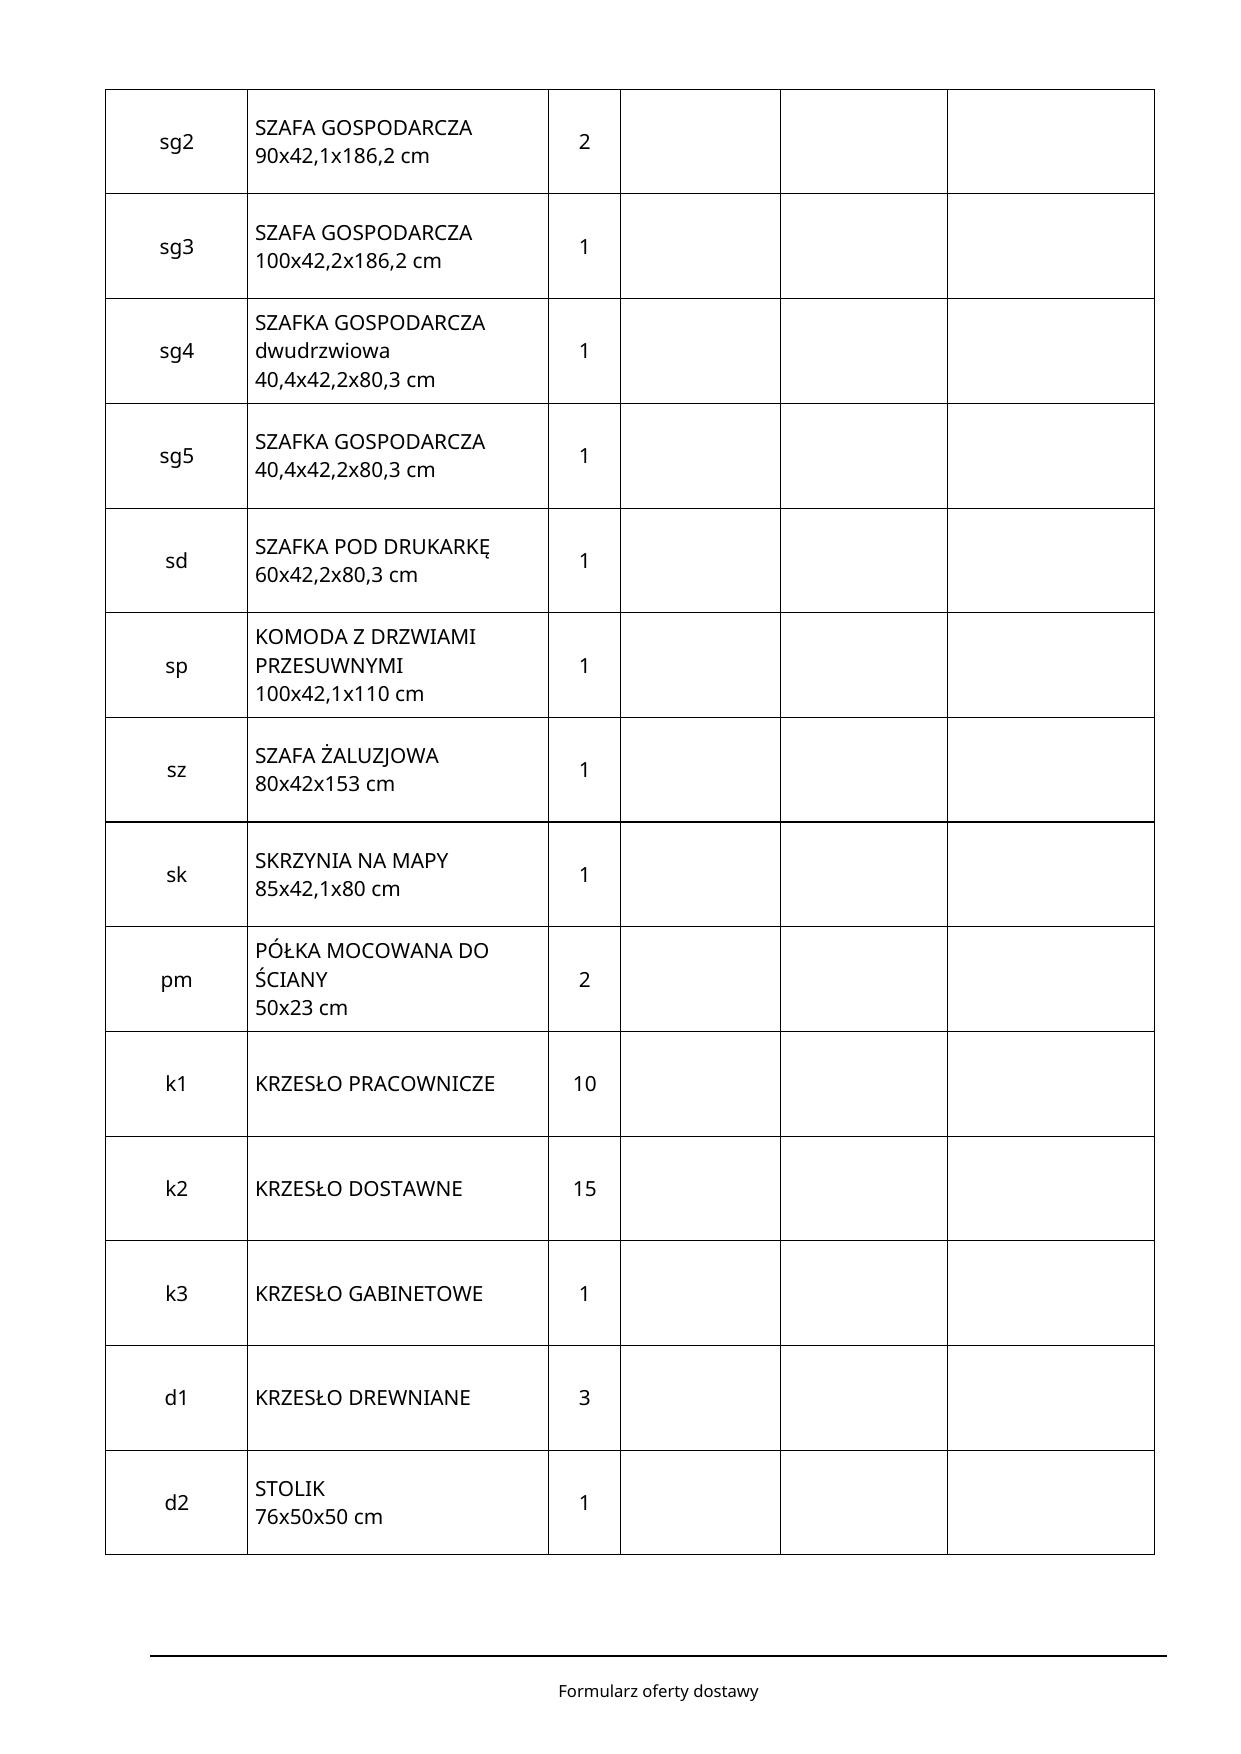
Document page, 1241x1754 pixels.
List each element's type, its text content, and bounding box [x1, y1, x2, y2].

table_cell sp [106, 613, 247, 717]
table_cell [948, 1241, 1154, 1345]
table_cell 1 [549, 509, 620, 612]
table_cell SZAFKA GOSPODARCZA dwudrzwiowa 40,4x42,2x80,3 cm [248, 299, 548, 403]
table_cell 1 [549, 404, 620, 507]
table_cell 2 [549, 927, 620, 1031]
table_cell [948, 613, 1154, 717]
table_cell [621, 1241, 780, 1345]
table_cell 15 [549, 1137, 620, 1240]
table_cell 2 [549, 90, 620, 193]
table_cell [781, 718, 947, 821]
table_cell KOMODA Z DRZWIAMI PRZESUWNYMI 100x42,1x110 cm [248, 613, 548, 717]
table_cell SZAFA ŻALUZJOWA 80x42x153 cm [248, 718, 548, 821]
table_cell 1 [549, 194, 620, 298]
table_cell [781, 194, 947, 298]
table_cell KRZESŁO DREWNIANE [248, 1346, 548, 1449]
table_cell [621, 613, 780, 717]
table_cell [948, 90, 1154, 193]
table_cell [621, 718, 780, 821]
table_cell [948, 299, 1154, 403]
table_cell SZAFA GOSPODARCZA 90x42,1x186,2 cm [248, 90, 548, 193]
table_cell [781, 823, 947, 926]
table_cell KRZESŁO DOSTAWNE [248, 1137, 548, 1240]
table_cell sg5 [106, 404, 247, 507]
table_cell [781, 613, 947, 717]
table_cell [948, 927, 1154, 1031]
table_cell [781, 1346, 947, 1449]
table_cell SKRZYNIA NA MAPY 85x42,1x80 cm [248, 823, 548, 926]
table_cell d1 [106, 1346, 247, 1449]
table_cell sk [106, 823, 247, 926]
table_cell 1 [549, 613, 620, 717]
table_cell [621, 1451, 780, 1554]
table_cell k3 [106, 1241, 247, 1345]
table_cell k1 [106, 1032, 247, 1136]
table_cell sg3 [106, 194, 247, 298]
table_cell [781, 509, 947, 612]
table_cell [781, 927, 947, 1031]
table_cell 1 [549, 823, 620, 926]
table_cell STOLIK 76x50x50 cm [248, 1451, 548, 1554]
table_cell [948, 1032, 1154, 1136]
table_cell [621, 1137, 780, 1240]
table_cell [781, 1032, 947, 1136]
table_cell [781, 1241, 947, 1345]
table_cell [948, 404, 1154, 507]
table_cell SZAFKA POD DRUKARKĘ 60x42,2x80,3 cm [248, 509, 548, 612]
table_cell sz [106, 718, 247, 821]
table_cell 1 [549, 1241, 620, 1345]
table_cell PÓŁKA MOCOWANA DO ŚCIANY 50x23 cm [248, 927, 548, 1031]
table_cell SZAFA GOSPODARCZA 100x42,2x186,2 cm [248, 194, 548, 298]
table_cell sg4 [106, 299, 247, 403]
table_cell [781, 90, 947, 193]
table_cell 1 [549, 299, 620, 403]
table_cell 1 [549, 1451, 620, 1554]
table_cell [781, 404, 947, 507]
table_cell [948, 1137, 1154, 1240]
table_cell [948, 718, 1154, 821]
table_cell [621, 404, 780, 507]
table_cell [621, 1032, 780, 1136]
table_cell [781, 1451, 947, 1554]
table_cell [621, 927, 780, 1031]
table_cell [948, 823, 1154, 926]
table_cell [621, 90, 780, 193]
table_cell [621, 509, 780, 612]
table_cell SZAFKA GOSPODARCZA 40,4x42,2x80,3 cm [248, 404, 548, 507]
table_cell [621, 823, 780, 926]
table_cell [948, 509, 1154, 612]
table_cell [621, 299, 780, 403]
table_cell sd [106, 509, 247, 612]
table_cell KRZESŁO GABINETOWE [248, 1241, 548, 1345]
table_cell 1 [549, 718, 620, 821]
table_cell [621, 194, 780, 298]
table_cell [781, 299, 947, 403]
table_cell KRZESŁO PRACOWNICZE [248, 1032, 548, 1136]
table_cell [948, 194, 1154, 298]
table_cell [621, 1346, 780, 1449]
table_cell [948, 1451, 1154, 1554]
table_cell 3 [549, 1346, 620, 1449]
table_cell k2 [106, 1137, 247, 1240]
table_cell sg2 [106, 90, 247, 193]
table_cell pm [106, 927, 247, 1031]
table_cell d2 [106, 1451, 247, 1554]
table_cell [948, 1346, 1154, 1449]
table_cell 10 [549, 1032, 620, 1136]
table_cell [781, 1137, 947, 1240]
